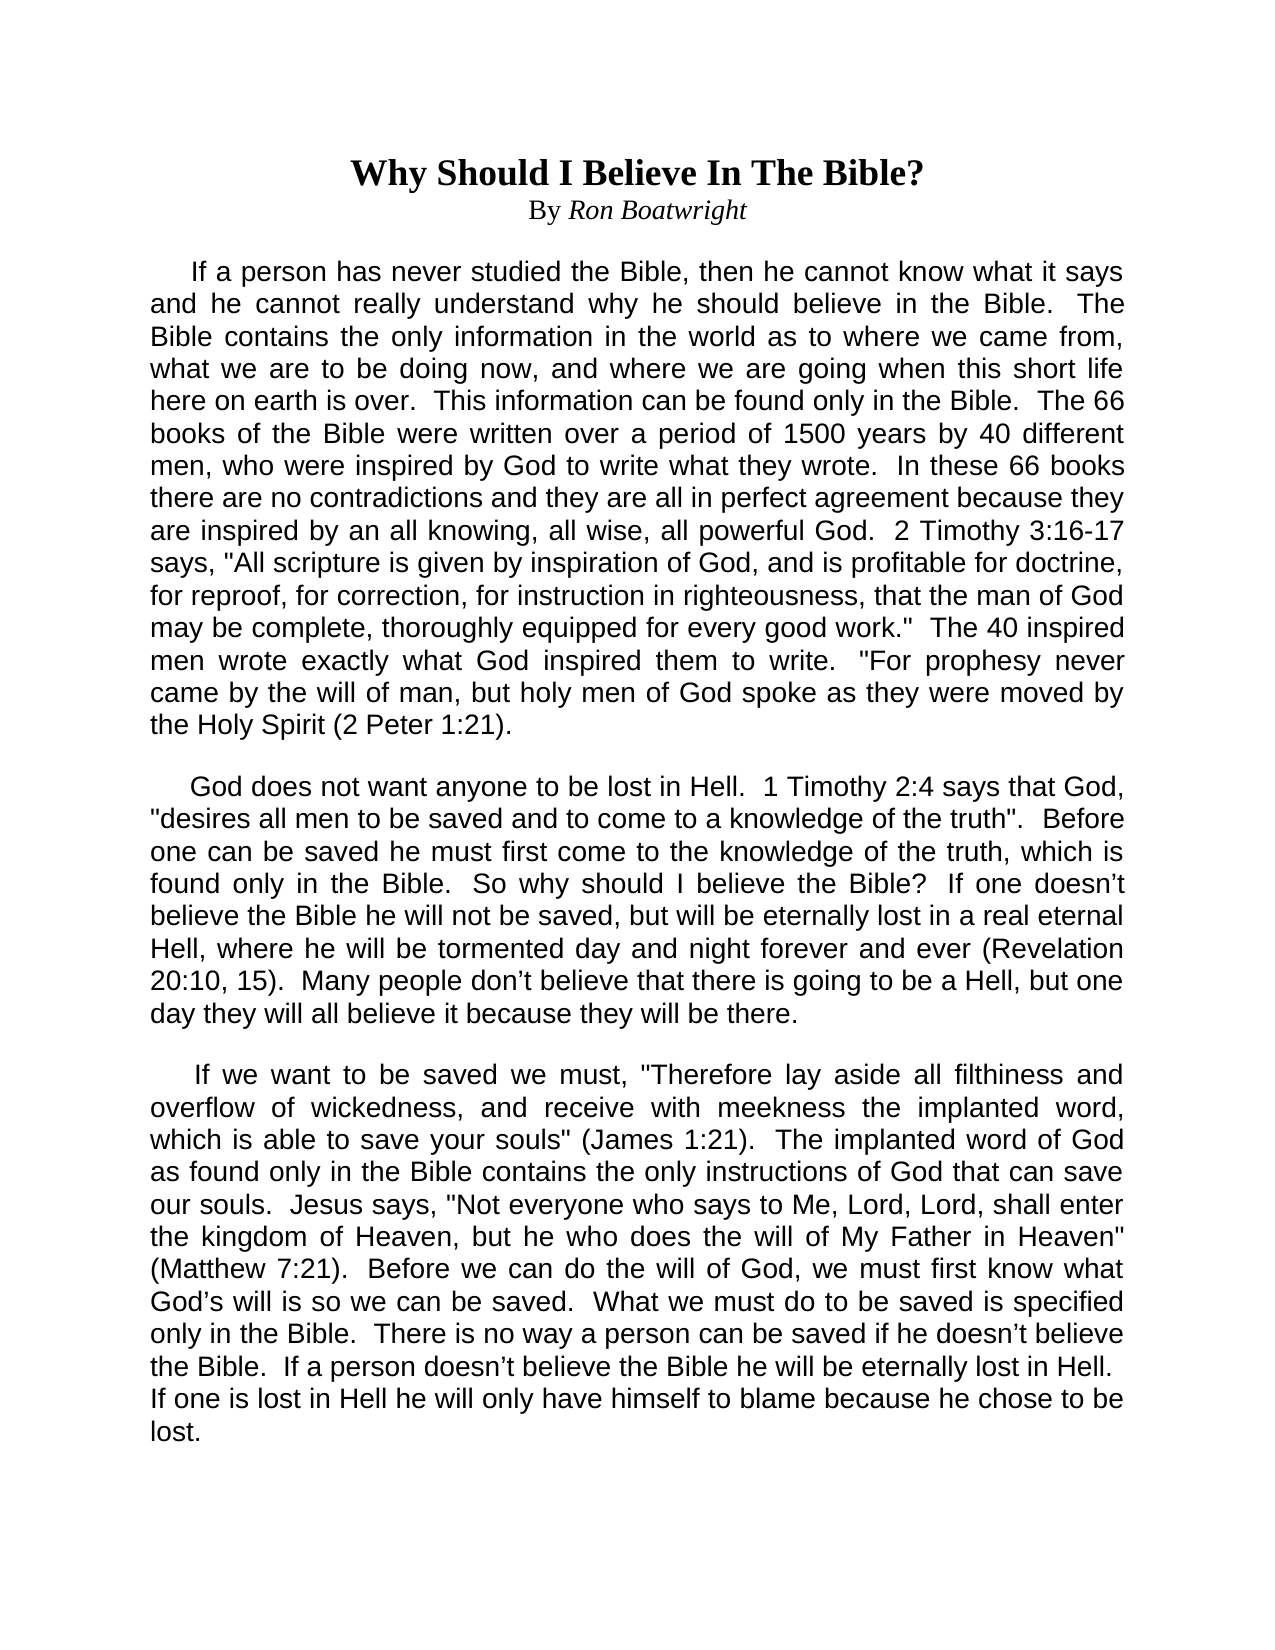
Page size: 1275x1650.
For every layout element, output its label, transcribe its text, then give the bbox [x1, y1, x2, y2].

text Why Should I Believe In The Bible? By Ron Boatwright [150, 150, 1125, 226]
text If we want to be saved we must, "Therefore lay aside all filthiness and overflow of wickedness, and receive with meekness the implanted word, which is able to save your souls" (James 1:21). The implanted word of God as found only in the Bible contains the only instructions of God that can save our souls. Jesus says, "Not everyone who says to Me, Lord, Lord, shall enter the kingdom of Heaven, but he who does the will of My Father in Heaven" (Matthew 7:21). Before we can do the will of God, we must first know what God’s will is so we can be saved. What we must do to be saved is specified only in the Bible. There is no way a person can be saved if he doesn’t believe the Bible. If a person doesn’t believe the Bible he will be eternally lost in Hell. If one is lost in Hell he will only have himself to blame because he chose to be lost. [150, 1058, 1125, 1447]
text God does not want anyone to be lost in Hell. 1 Timothy 2:4 says that God, "desires all men to be saved and to come to a knowledge of the truth". Before one can be saved he must first come to the knowledge of the truth, which is found only in the Bible. So why should I believe the Bible? If one doesn’t believe the Bible he will not be saved, but will be eternally lost in a real eternal Hell, where he will be tormented day and night forever and ever (Revelation 20:10, 15). Many people don’t believe that there is going to be a Hell, but one day they will all believe it because they will be there. [150, 770, 1125, 1029]
text If a person has never studied the Bible, then he cannot know what it says and he cannot really understand why he should believe in the Bible. The Bible contains the only information in the world as to where we came from, what we are to be doing now, and where we are going when this short life here on earth is over. This information can be found only in the Bible. The 66 books of the Bible were written over a period of 1500 years by 40 different men, who were inspired by God to write what they wrote. In these 66 books there are no contradictions and they are all in perfect agreement because they are inspired by an all knowing, all wise, all powerful God. 2 Timothy 3:16-17 says, "All scripture is given by inspiration of God, and is profitable for doctrine, for reproof, for correction, for instruction in righteousness, that the man of God may be complete, thoroughly equipped for every good work." The 40 inspired men wrote exactly what God inspired them to write. "For prophesy never came by the will of man, but holy men of God spoke as they were moved by the Holy Spirit (2 Peter 1:21). [150, 255, 1125, 741]
